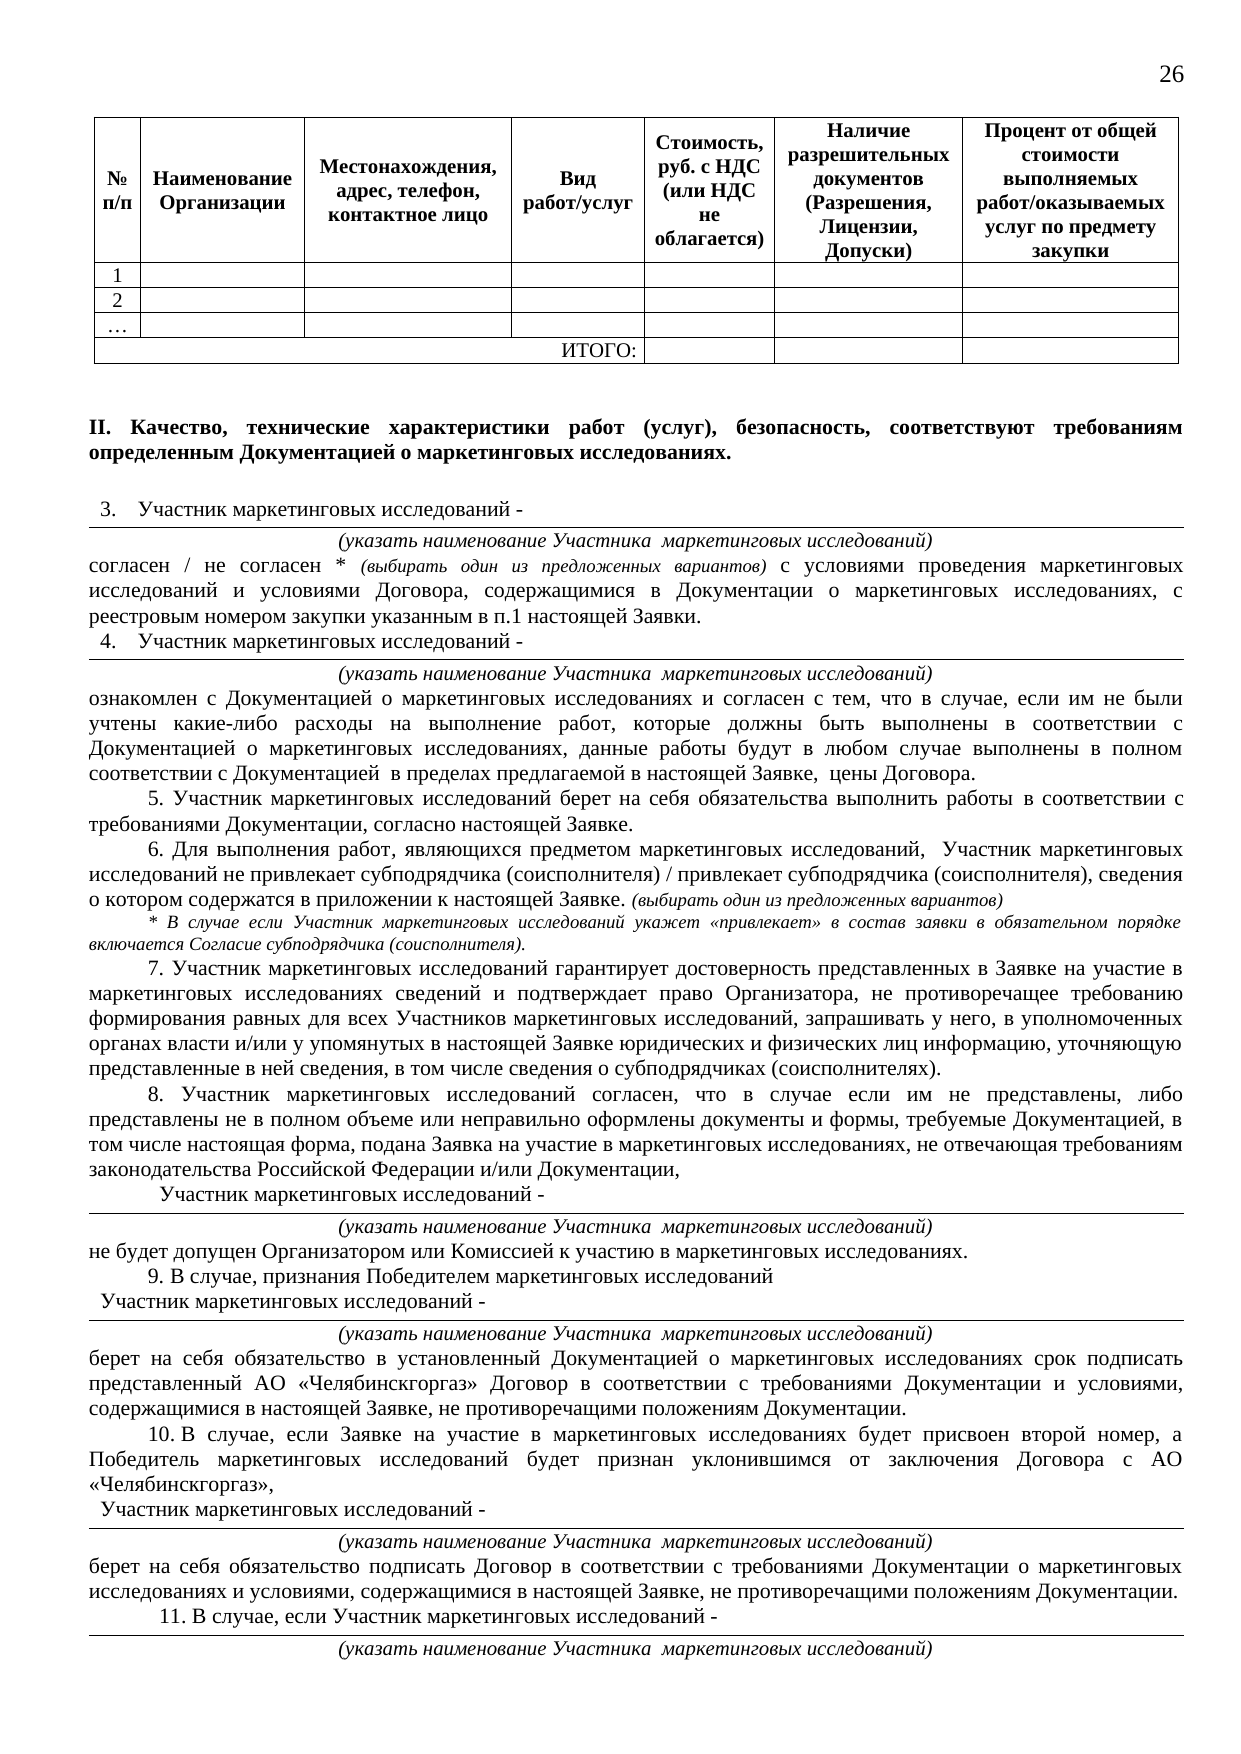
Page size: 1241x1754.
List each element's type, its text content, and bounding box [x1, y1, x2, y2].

text 5. Участник маркетинговых исследований берет на себя обязательства выполнить работы в соответствии с требованиями Документации, согласно настоящей Заявке. [89, 785, 1184, 836]
text не будет допущен Организатором или Комиссией к участию в маркетинговых исследованиях. [89, 1238, 1184, 1263]
table_header Наличие разрешительных документов (Разрешения, Лицензии, Допуски) [775, 118, 962, 262]
table_header Стоимость, руб. с НДС (или НДС не облагается) [645, 118, 774, 262]
table_cell [963, 313, 1178, 337]
table_cell [305, 263, 511, 287]
text (указать наименование Участника маркетинговых исследований) [89, 660, 1184, 684]
table_cell [141, 263, 304, 287]
table_cell [512, 263, 644, 287]
text согласен / не согласен * (выбирать один из предложенных вариантов) с условиями проведения маркетинговых исследований и условиями Договора, содержащимися в Документации о маркетинговых исследованиях, с реестровым номером закупки указанным в п.1 настоящей Заявки. [89, 552, 1184, 628]
table_cell [512, 288, 644, 312]
table_cell [305, 313, 511, 337]
text * В случае если Участник маркетинговых исследований укажет «привлекает» в состав заявки в обязательном порядке включается Согласие субподрядчика (соисполнителя). [89, 911, 1184, 954]
text ознакомлен с Документацией о маркетинговых исследованиях и согласен с тем, что в случае, если им не были учтены какие-либо расходы на выполнение работ, которые должны быть выполнены в соответствии с Документацией о маркетинговых исследованиях, данные работы будут в любом случае выполнены в полном соответствии с Документацией в пределах предлагаемой в настоящей Заявке, цены Договора. [89, 684, 1184, 785]
text (указать наименование Участника маркетинговых исследований) [89, 1214, 1184, 1238]
table_cell [775, 338, 962, 362]
text (указать наименование Участника маркетинговых исследований) [89, 1321, 1184, 1345]
text 9. В случае, признания Победителем маркетинговых исследований [89, 1263, 1184, 1288]
table_cell [645, 263, 774, 287]
table_cell [775, 288, 962, 312]
text берет на себя обязательство в установленный Документацией о маркетинговых исследованиях срок подписать представленный АО «Челябинскгоргаз» Договор в соответствии с требованиями Документации и условиями, содержащимися в настоящей Заявке, не противоречащими положениям Документации. [89, 1345, 1184, 1421]
text (указать наименование Участника маркетинговых исследований) [89, 528, 1184, 552]
text (указать наименование Участника маркетинговых исследований) [89, 1636, 1184, 1660]
table_cell [775, 263, 962, 287]
text II. Качество, технические характеристики работ (услуг), безопасность, соответствуют требованиям определенным Документацией о маркетинговых исследованиях. [89, 414, 1184, 464]
table_cell [963, 263, 1178, 287]
table_header Местонахождения, адрес, телефон, контактное лицо [305, 118, 511, 262]
table_cell [645, 338, 774, 362]
table_header Наименование Организации [141, 118, 304, 262]
table_header Участник маркетинговых исследований - [89, 1496, 1184, 1528]
table_header Участник маркетинговых исследований - [89, 464, 1184, 527]
text 6. Для выполнения работ, являющихся предметом маркетинговых исследований, Участник маркетинговых исследований не привлекает субподрядчика (соисполнителя) / привлекает субподрядчика (соисполнителя), сведения о котором содержатся в приложении к настоящей Заявке. (выбирать один из предложенных вариантов) [89, 836, 1184, 911]
text берет на себя обязательство подписать Договор в соответствии с требованиями Документации о маркетинговых исследованиях и условиями, содержащимися в настоящей Заявке, не противоречащими положениям Документации. [89, 1553, 1184, 1603]
table_cell 1 [95, 263, 140, 287]
table_cell … [95, 313, 140, 337]
text 8. Участник маркетинговых исследований согласен, что в случае если им не представлены, либо представлены не в полном объеме или неправильно оформлены документы и формы, требуемые Документацией, в том числе настоящая форма, подана Заявка на участие в маркетинговых исследованиях, не отвечающая требованиям законодательства Российской Федерации и/или Документации, [89, 1081, 1184, 1181]
table_header 11. В случае, если Участник маркетинговых исследований - [89, 1603, 1184, 1634]
text 7. Участник маркетинговых исследований гарантирует достоверность представленных в Заявке на участие в маркетинговых исследованиях сведений и подтверждает право Организатора, не противоречащее требованию формирования равных для всех Участников маркетинговых исследований, запрашивать у него, в уполномоченных органах власти и/или у упомянутых в настоящей Заявке юридических и физических лиц информацию, уточняющую представленные в ней сведения, в том числе сведения о субподрядчиках (соисполнителях). [89, 954, 1184, 1081]
table_cell [141, 288, 304, 312]
table_header Участник маркетинговых исследований - [89, 1181, 1184, 1213]
table_header № п/п [95, 118, 140, 262]
table_header Процент от общей стоимости выполняемых работ/оказываемых услуг по предмету закупки [963, 118, 1178, 262]
table_cell [645, 288, 774, 312]
table_cell [775, 313, 962, 337]
table_cell 2 [95, 288, 140, 312]
table_cell [645, 313, 774, 337]
table_header Участник маркетинговых исследований - [89, 628, 1184, 659]
text 10. В случае, если Заявке на участие в маркетинговых исследованиях будет присвоен второй номер, а Победитель маркетинговых исследований будет признан уклонившимся от заключения Договора с АО «Челябинскгоргаз», [89, 1421, 1184, 1496]
table_cell ИТОГО: [95, 338, 644, 362]
table_cell [963, 288, 1178, 312]
table_header Участник маркетинговых исследований - [89, 1288, 1184, 1320]
text (указать наименование Участника маркетинговых исследований) [89, 1529, 1184, 1553]
table_header Вид работ/услуг [512, 118, 644, 262]
table_cell [305, 288, 511, 312]
table_cell [512, 313, 644, 337]
table_cell [963, 338, 1178, 362]
table_cell [141, 313, 304, 337]
